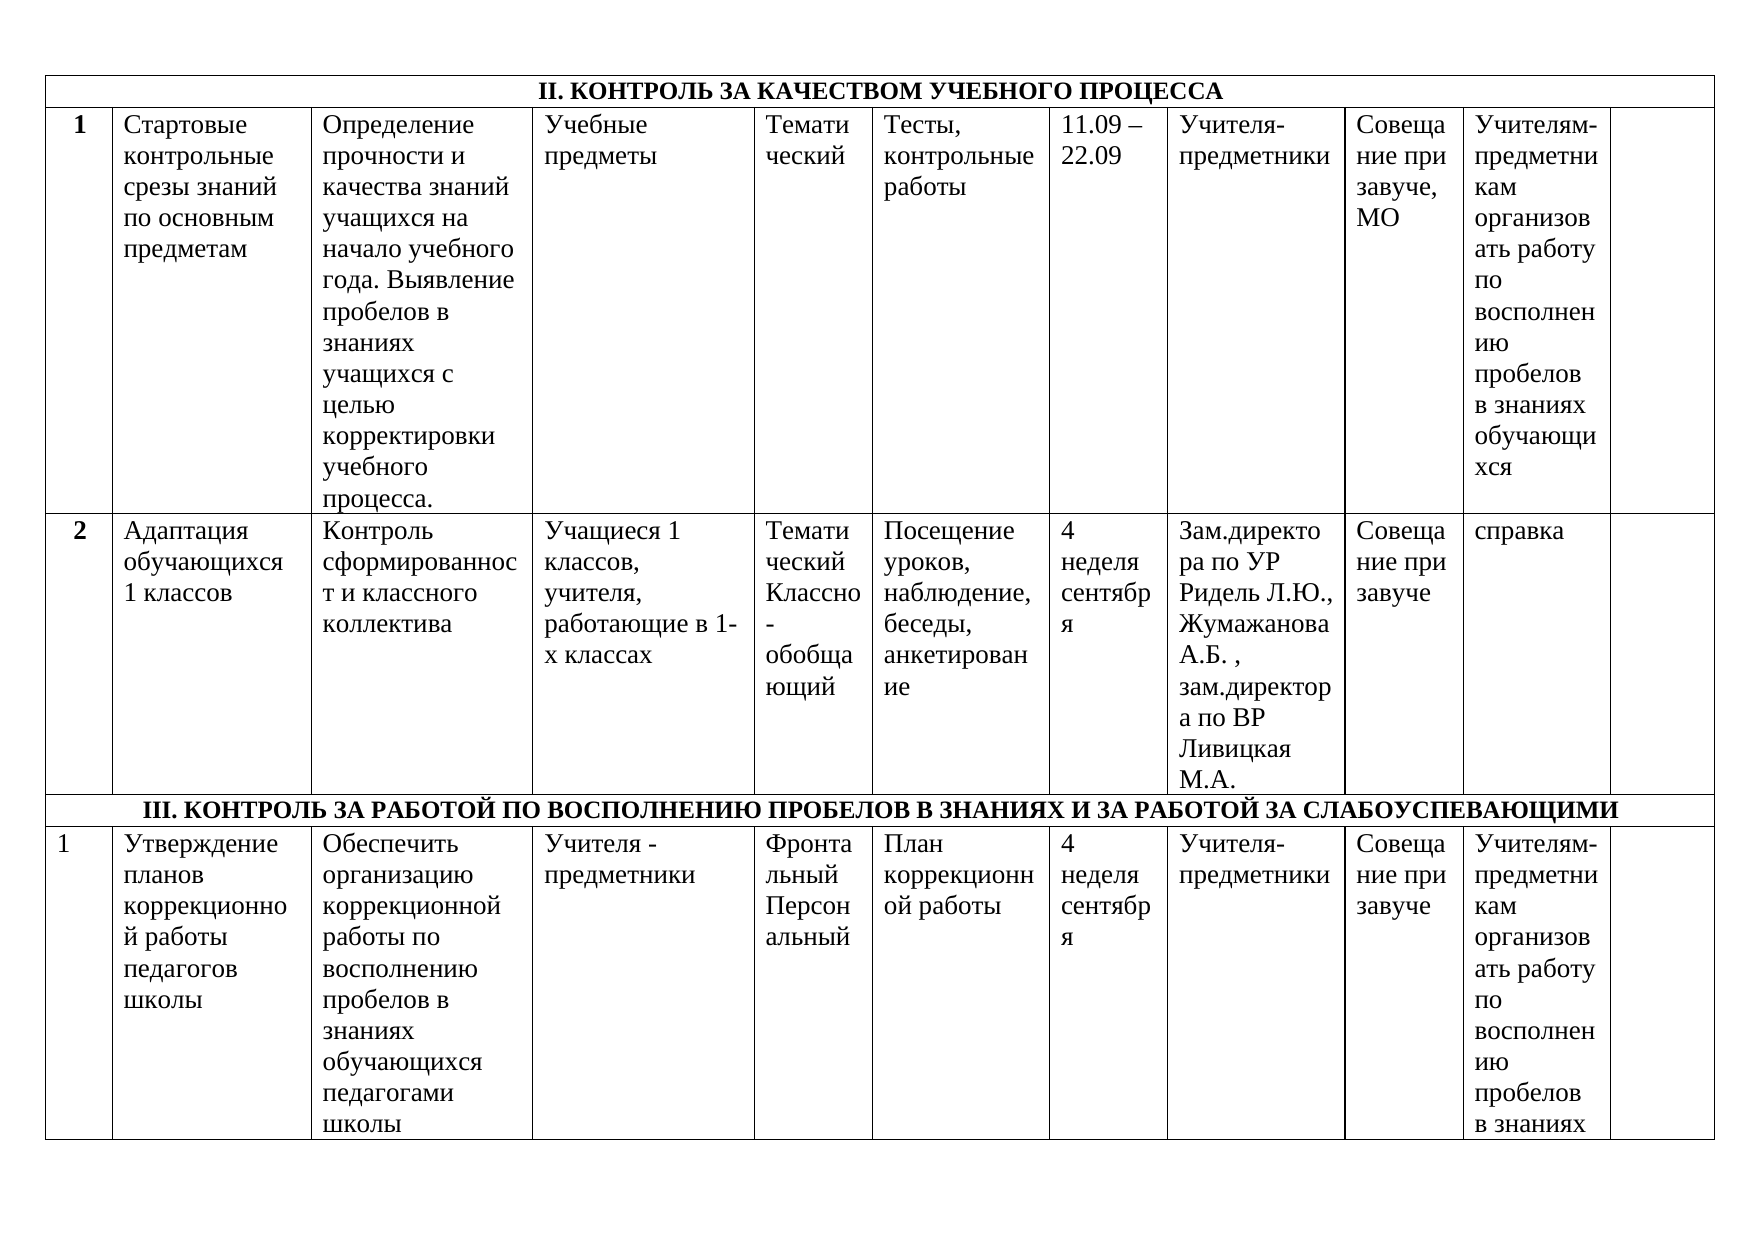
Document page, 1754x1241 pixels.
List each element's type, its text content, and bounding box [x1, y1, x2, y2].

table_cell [113, 827, 311, 1138]
table_cell Адаптация обучающихся 1 классов [113, 514, 311, 794]
table_cell [1611, 514, 1714, 794]
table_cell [312, 827, 532, 1138]
table_cell ІI. КОНТРОЛЬ ЗА КАЧЕСТВОМ УЧЕБНОГО ПРОЦЕССА [46, 76, 1714, 107]
table_cell Зам.директора по УР Ридель Л.Ю., Жумажанова А.Б. , зам.директора по ВР Ливицкая М.А. [1168, 514, 1344, 794]
table_cell 4 неделя сентября [1050, 514, 1167, 794]
table_cell 4 неделя сентября [1050, 827, 1167, 1138]
table_cell Тесты, контрольные работы [873, 108, 1049, 513]
table_cell Учащиеся 1 классов, учителя, работающие в 1-х классах [533, 514, 754, 794]
table_cell 1 [46, 108, 112, 513]
table_cell Учителям-предметникам организовать работу по восполнению пробелов в знаниях обучающихся [1464, 108, 1610, 513]
table_cell справка [1464, 514, 1610, 794]
table_cell Контроль сформированност и классного коллектива [312, 514, 532, 794]
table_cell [873, 827, 1049, 1138]
table_cell Посещение уроков, наблюдение, беседы, анкетирование [873, 514, 1049, 794]
table_cell 1 [46, 827, 112, 1138]
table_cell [1464, 827, 1610, 1138]
table_cell 2 [46, 514, 112, 794]
table_cell Совещание при завуче [1346, 514, 1463, 794]
table_cell [1611, 108, 1714, 513]
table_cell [1346, 827, 1463, 1138]
table_cell 11.09 – 22.09 [1050, 108, 1167, 513]
table_cell IІІ. КОНТРОЛЬ ЗА РАБОТОЙ ПО ВОСПОЛНЕНИЮ ПРОБЕЛОВ В ЗНАНИЯХ И ЗА РАБОТОЙ ЗА СЛАБОУСПЕВАЮЩИМИ [46, 795, 1714, 826]
table_cell [1611, 827, 1714, 1138]
table_cell Стартовые контрольные срезы знаний по основным предметам [113, 108, 311, 513]
table_cell Тематический [755, 108, 872, 513]
table_cell Учителя-предметники [1168, 108, 1344, 513]
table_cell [755, 827, 872, 1138]
table_cell Учителя-предметники [1168, 827, 1344, 1138]
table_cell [533, 827, 754, 1138]
table_cell Совещание при завуче, МО [1346, 108, 1463, 513]
table_cell Тематический Классно-обобщающий [755, 514, 872, 794]
table_cell Учебные предметы [533, 108, 754, 513]
